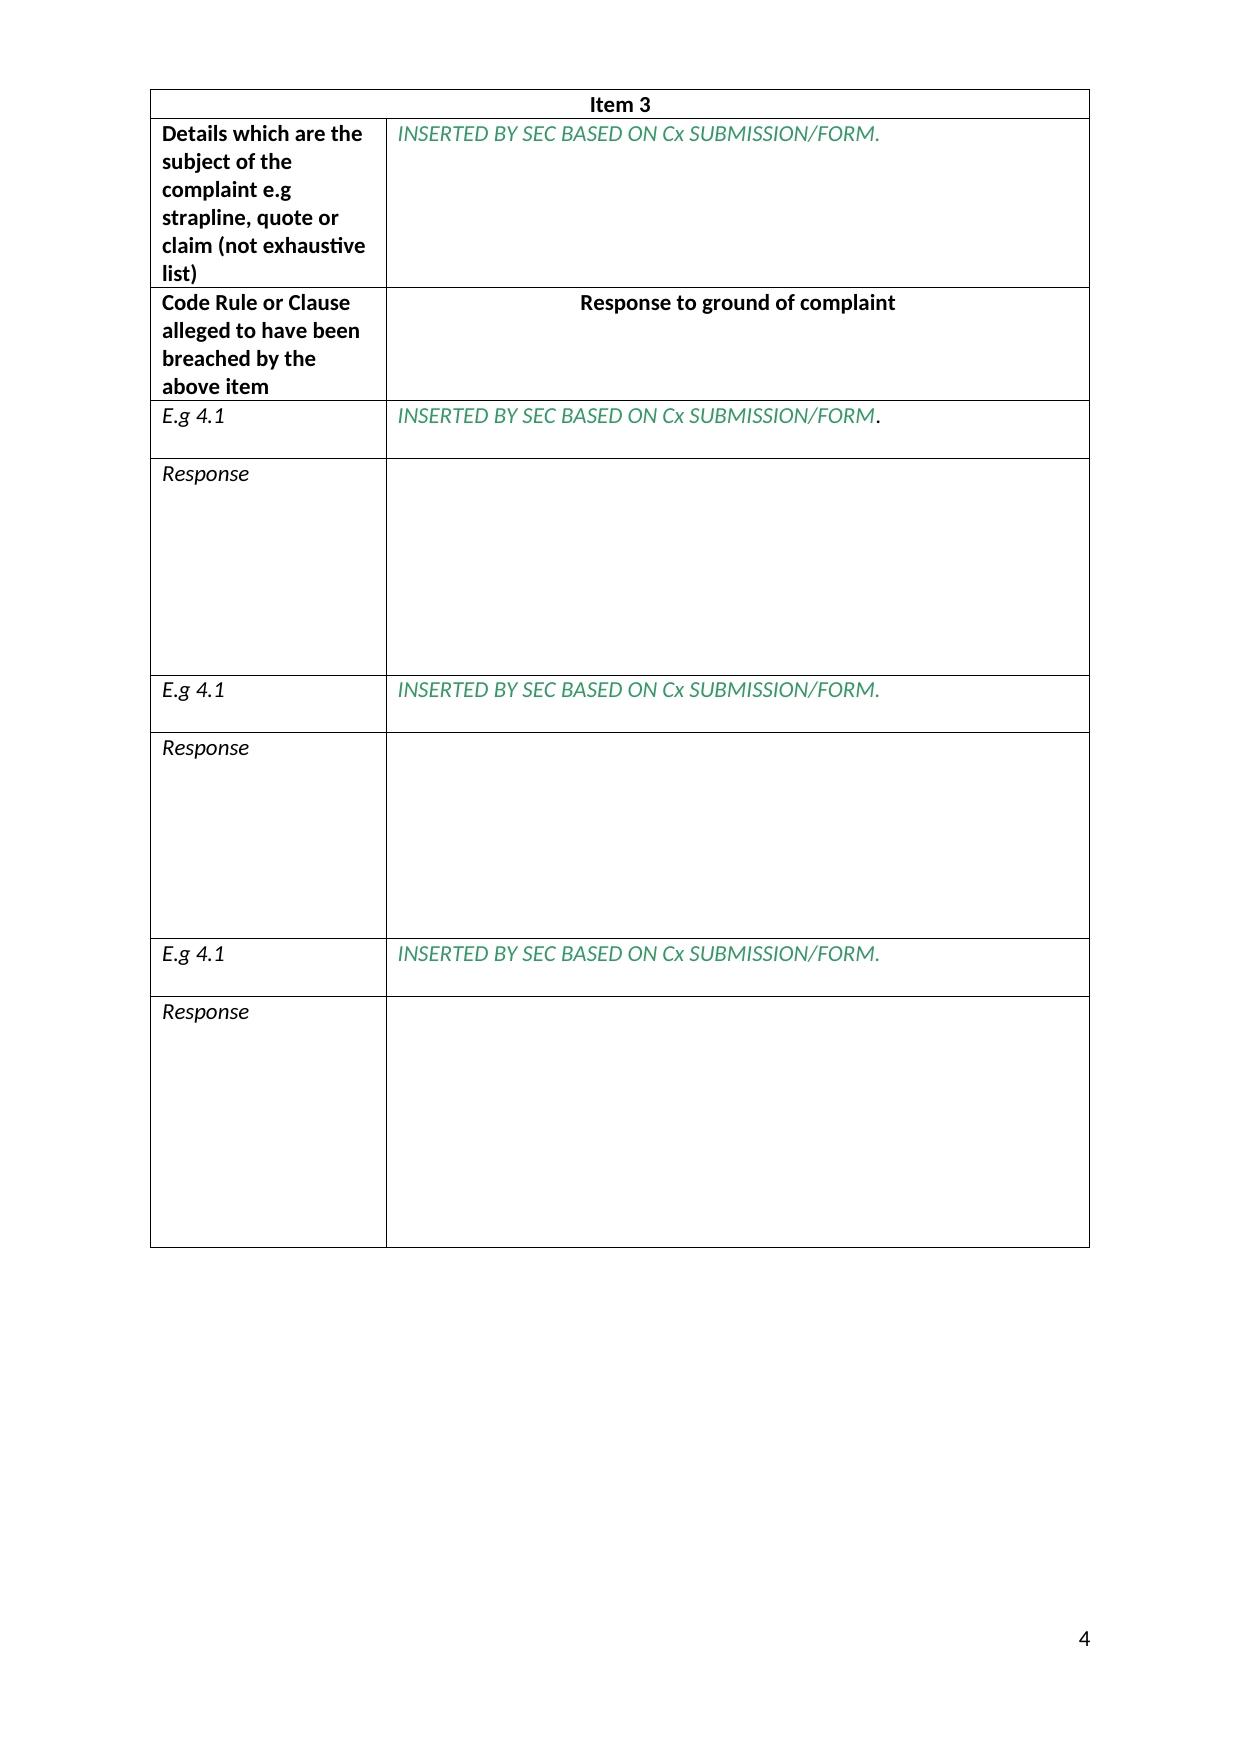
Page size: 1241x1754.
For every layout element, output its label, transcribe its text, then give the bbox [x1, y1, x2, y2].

table_cell Response [151, 733, 386, 938]
table_cell INSERTED BY SEC BASED ON Cx SUBMISSION/FORM. [387, 939, 1089, 996]
table_cell Response [151, 459, 386, 674]
table_cell E.g 4.1 [151, 939, 386, 996]
table_cell INSERTED BY SEC BASED ON Cx SUBMISSION/FORM. [387, 401, 1089, 458]
table_cell [387, 997, 1089, 1247]
table_cell Details which are the subject of the complaint e.g strapline, quote or claim (not exhaustive list) [151, 119, 386, 287]
table_cell E.g 4.1 [151, 401, 386, 458]
table_cell Code Rule or Clause alleged to have been breached by the above item [151, 288, 386, 400]
table_cell [387, 733, 1089, 938]
table_cell [387, 459, 1089, 674]
table_cell INSERTED BY SEC BASED ON Cx SUBMISSION/FORM. [387, 119, 1089, 287]
table_header Item 3 [151, 90, 1089, 118]
table_cell E.g 4.1 [151, 676, 386, 732]
table_cell Response to ground of complaint [387, 288, 1089, 400]
table_cell Response [151, 997, 386, 1247]
table_cell INSERTED BY SEC BASED ON Cx SUBMISSION/FORM. [387, 676, 1089, 732]
